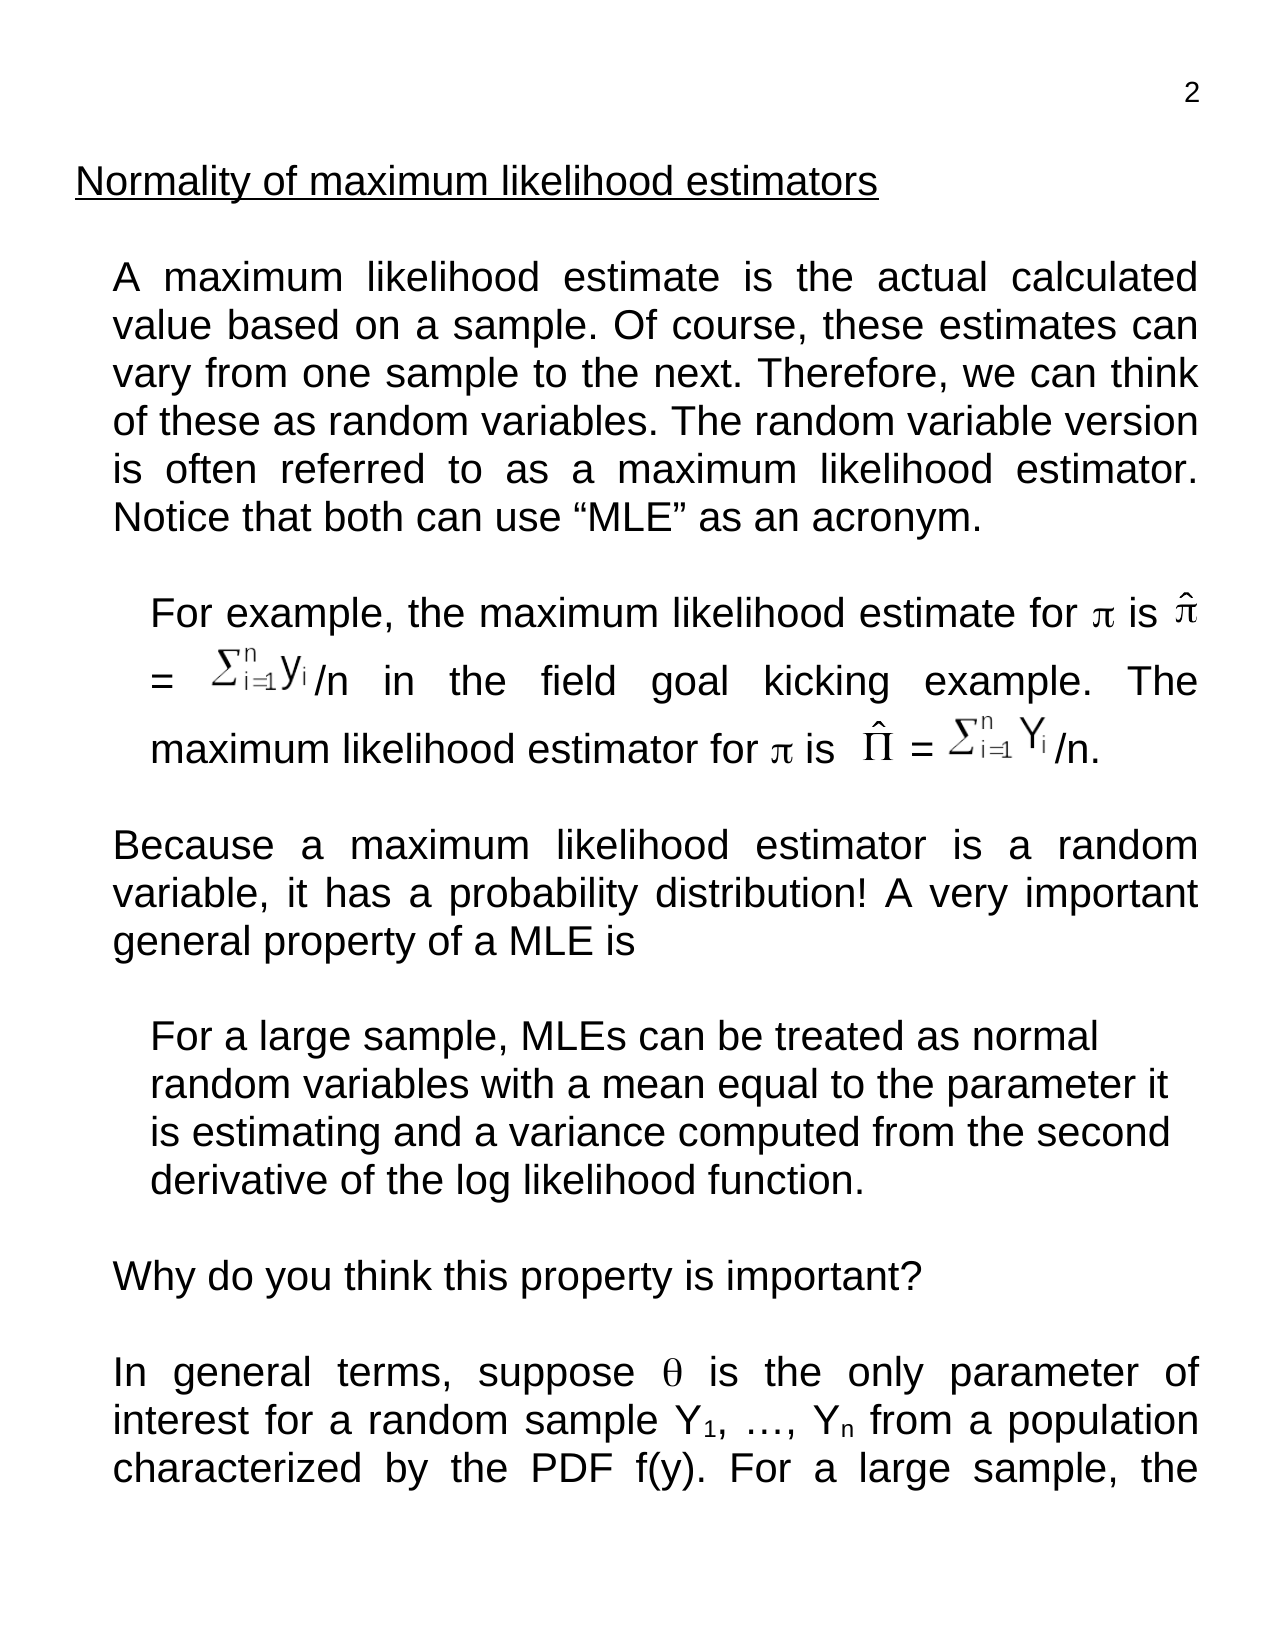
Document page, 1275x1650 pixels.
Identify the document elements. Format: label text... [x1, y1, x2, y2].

text For example, the maximum likelihood estimate for is = /n in the field goal kicking example. The maximum likelihood estimator for is = /n. [150, 588, 1200, 772]
text Why do you think this property is important? [112, 1251, 1200, 1299]
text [112, 1347, 1200, 1491]
text A maximum likelihood estimate is the actual calculated value based on a sample. Of course, these estimates can vary from one sample to the next. Therefore, we can think of these as random variables. The random variable version is often referred to as a maximum likelihood estimator. Notice that both can use “MLE” as an acronym. [112, 252, 1200, 540]
text For a large sample, MLEs can be treated as normal random variables with a mean equal to the parameter it is estimating and a variance computed from the second derivative of the log likelihood function. [150, 1012, 1200, 1203]
text Normality of maximum likelihood estimators [75, 156, 1200, 204]
text Because a maximum likelihood estimator is a random variable, it has a probability distribution! A very important general property of a MLE is [112, 820, 1200, 964]
